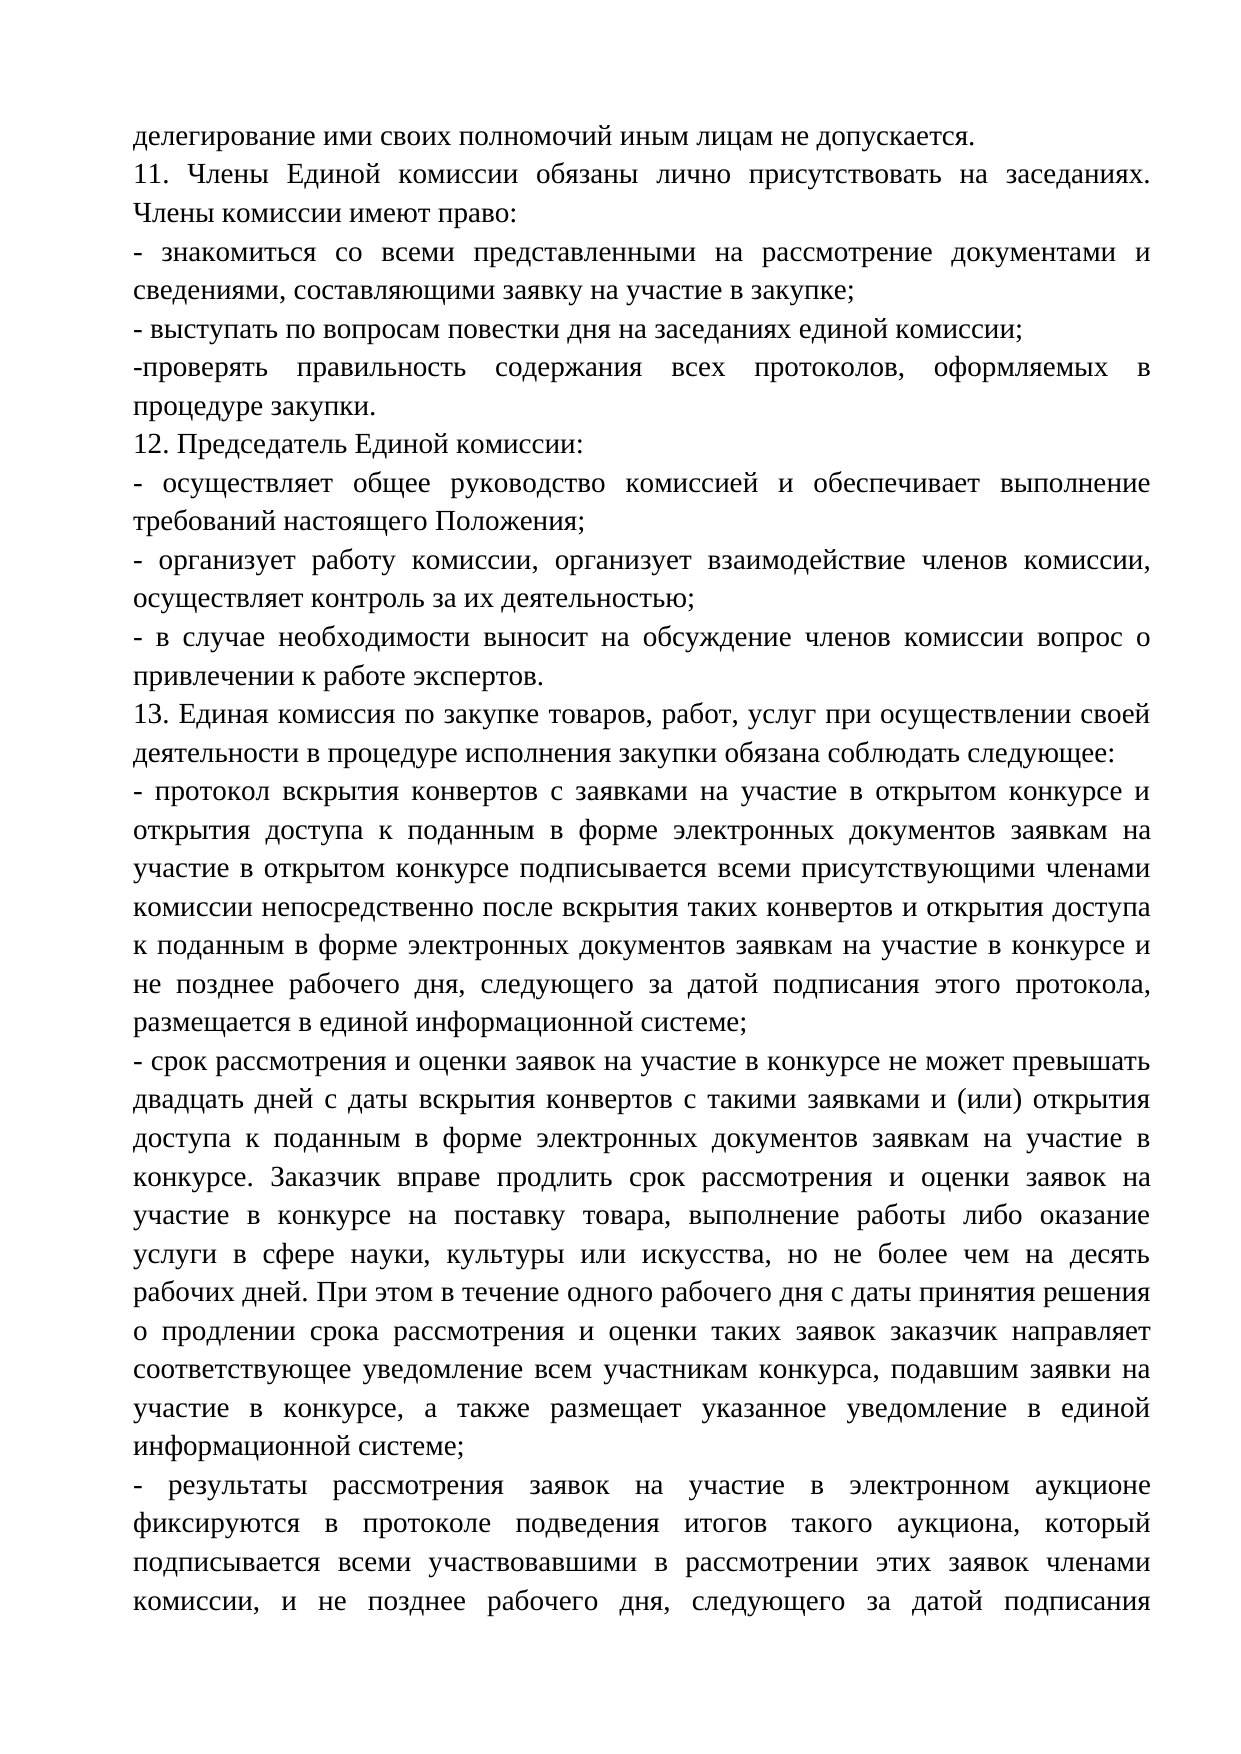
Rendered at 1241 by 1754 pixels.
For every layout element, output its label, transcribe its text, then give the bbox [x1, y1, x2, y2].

text -проверять правильность содержания всех протоколов, оформляемых в процедуре закупки. [133, 349, 1152, 421]
text 12. Председатель Единой комиссии: [133, 426, 1152, 460]
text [133, 1467, 1152, 1616]
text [133, 118, 1152, 152]
text - протокол вскрытия конвертов с заявками на участие в открытом конкурсе и открытия доступа к поданным в форме электронных документов заявкам на участие в открытом конкурсе подписывается всеми присутствующими членами комиссии непосредственно после вскрытия таких конвертов и открытия доступа к поданным в форме электронных документов заявкам на участие в конкурсе и не позднее рабочего дня, следующего за датой подписания этого протокола, размещается в единой информационной системе; [133, 773, 1152, 1038]
text - выступать по вопросам повестки дня на заседаниях единой комиссии; [133, 311, 1152, 344]
text - срок рассмотрения и оценки заявок на участие в конкурсе не может превышать двадцать дней с даты вскрытия конвертов с такими заявками и (или) открытия доступа к поданным в форме электронных документов заявкам на участие в конкурсе. Заказчик вправе продлить срок рассмотрения и оценки заявок на участие в конкурсе на поставку товара, выполнение работы либо оказание услуги в сфере науки, культуры или искусства, но не более чем на десять рабочих дней. При этом в течение одного рабочего дня с даты принятия решения о продлении срока рассмотрения и оценки таких заявок заказчик направляет соответствующее уведомление всем участникам конкурса, подавшим заявки на участие в конкурсе, а также размещает указанное уведомление в единой информационной системе; [133, 1043, 1152, 1462]
text - знакомиться со всеми представленными на рассмотрение документами и сведениями, составляющими заявку на участие в закупке; [133, 234, 1152, 306]
text 11. Члены Единой комиссии обязаны лично присутствовать на заседаниях. Члены комиссии имеют право: [133, 157, 1152, 229]
text - в случае необходимости выносит на обсуждение членов комиссии вопрос о привлечении к работе экспертов. [133, 619, 1152, 691]
text 13. Единая комиссия по закупке товаров, работ, услуг при осуществлении своей деятельности в процедуре исполнения закупки обязана соблюдать следующее: [133, 696, 1152, 768]
text - организует работу комиссии, организует взаимодействие членов комиссии, осуществляет контроль за их деятельностью; [133, 542, 1152, 614]
text - осуществляет общее руководство комиссией и обеспечивает выполнение требований настоящего Положения; [133, 465, 1152, 537]
